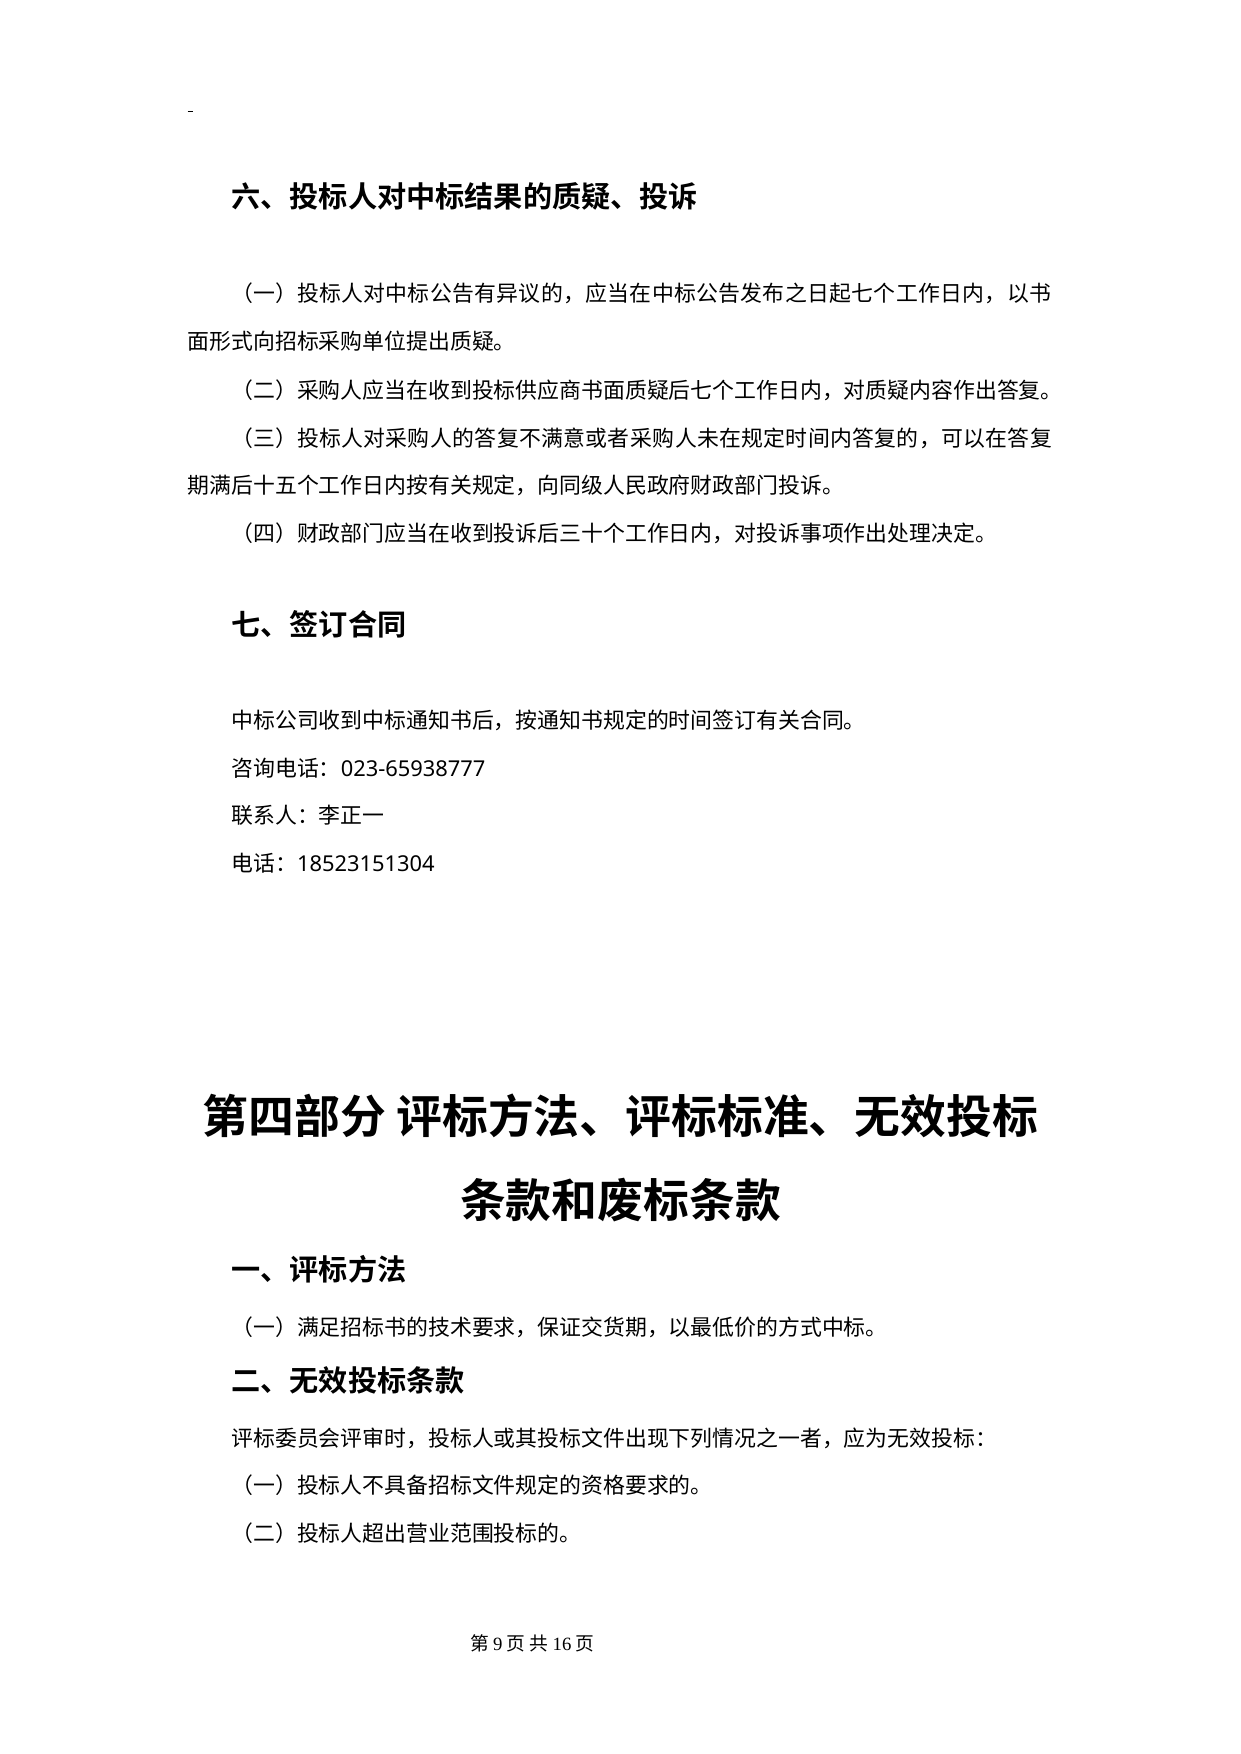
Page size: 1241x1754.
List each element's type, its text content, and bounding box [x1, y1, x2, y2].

text 电话：18523151304 [187, 846, 1053, 878]
list 一、评标方法 [231, 1247, 1053, 1289]
list 二、无效投标条款 [231, 1358, 1053, 1400]
list 投标人超出营业范围投标的。 [187, 1516, 1053, 1548]
subtitle 投标人对中标结果的质疑、投诉 [187, 162, 1053, 227]
text 联系人：李正一 [187, 798, 1053, 830]
subtitle 第四部分 评标方法、评标标准、无效投标条款和废标条款 [187, 1064, 1053, 1230]
list 投标人对采购人的答复不满意或者采购人未在规定时间内答复的，可以在答复期满后十五个工作日内按有关规定，向同级人民政府财政部门投诉。 [187, 421, 1053, 500]
text 咨询电话：023-65938777 [187, 751, 1053, 783]
list 财政部门应当在收到投诉后三十个工作日内，对投诉事项作出处理决定。 [187, 516, 1053, 547]
list （一）满足招标书的技术要求，保证交货期，以最低价的方式中标。 [187, 1310, 1053, 1342]
list 投标人不具备招标文件规定的资格要求的。 [187, 1468, 1053, 1500]
text 中标公司收到中标通知书后，按通知书规定的时间签订有关合同。 [187, 703, 1053, 735]
list 评标委员会评审时，投标人或其投标文件出现下列情况之一者，应为无效投标： [231, 1421, 1053, 1453]
list 采购人应当在收到投标供应商书面质疑后七个工作日内，对质疑内容作出答复。 [187, 372, 1051, 405]
list 投标人对中标公告有异议的，应当在中标公告发布之日起七个工作日内，以书面形式向招标采购单位提出质疑。 [187, 275, 1051, 356]
subtitle 签订合同 [187, 590, 1053, 655]
